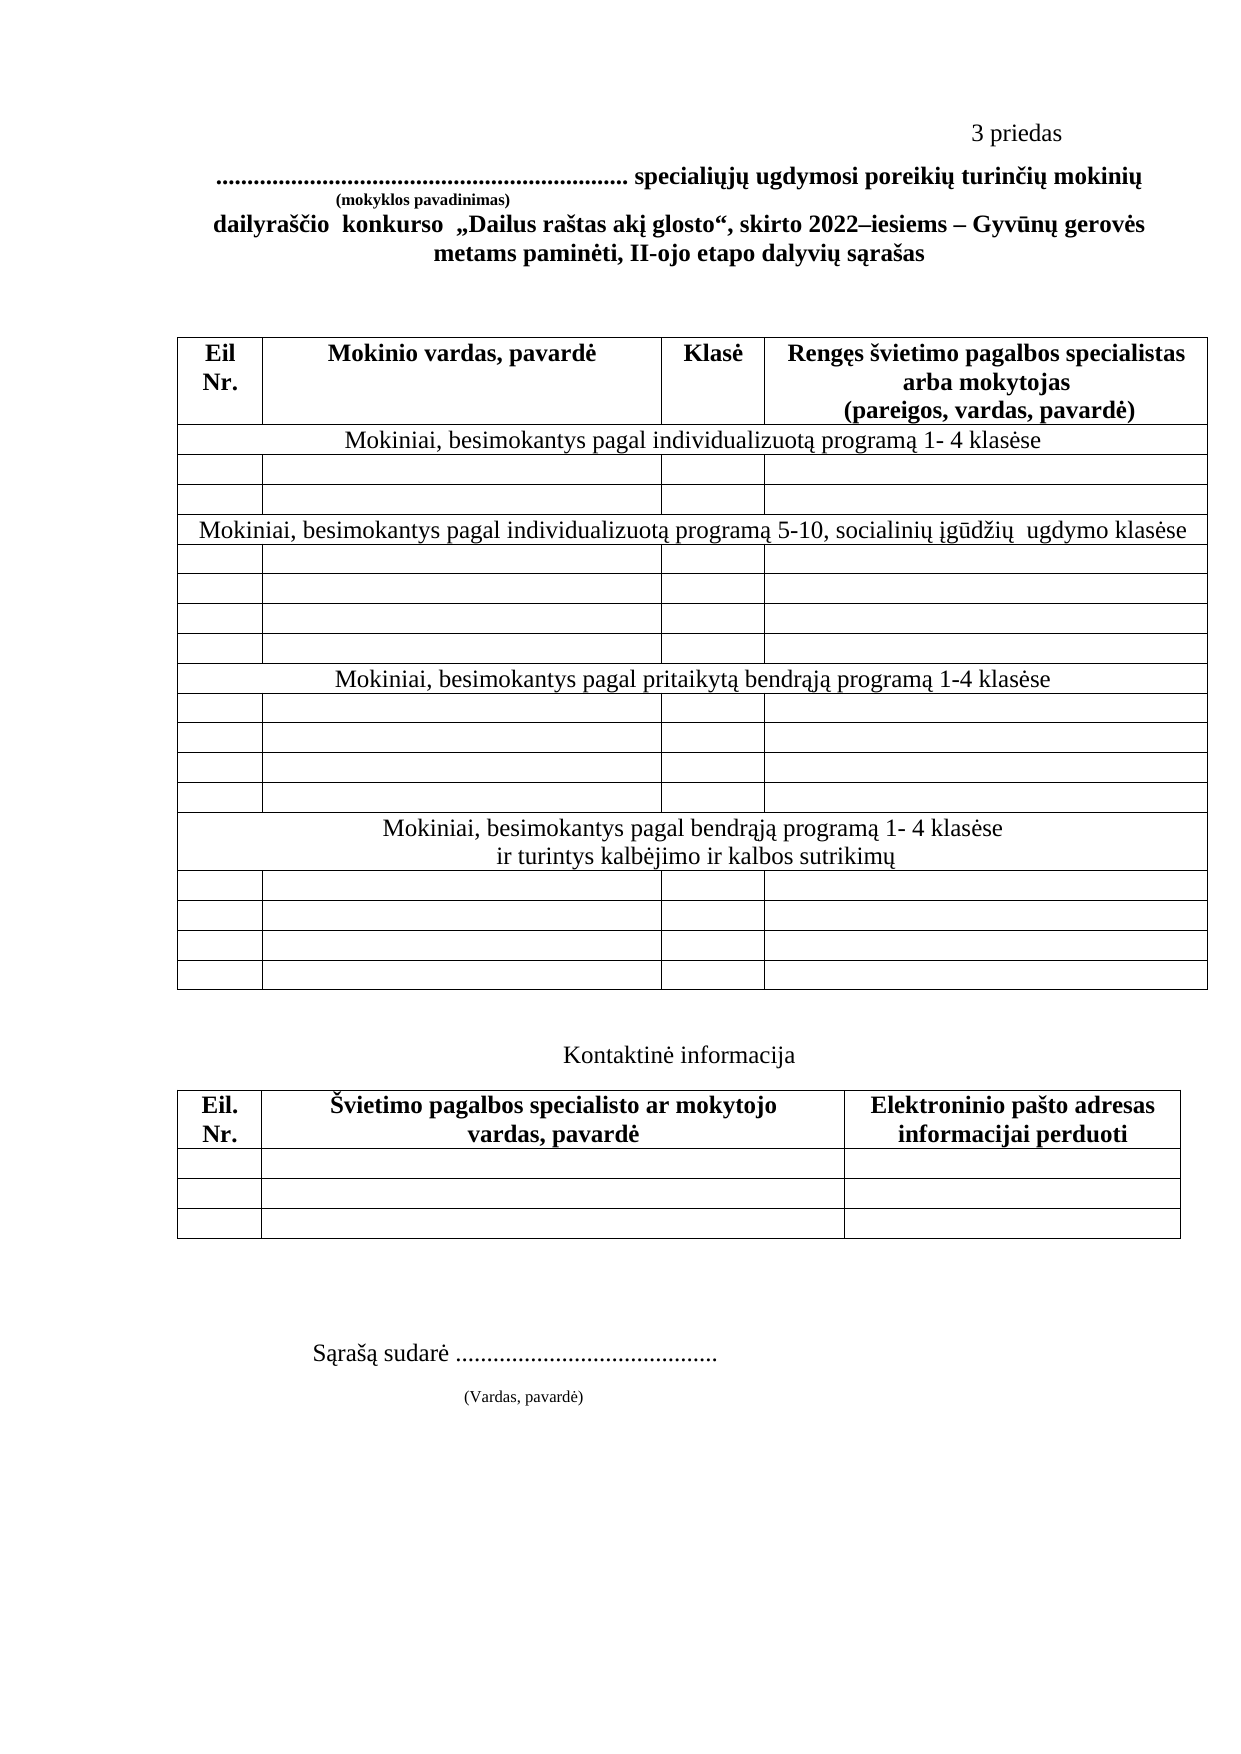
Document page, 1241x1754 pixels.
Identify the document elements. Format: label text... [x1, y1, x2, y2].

table_cell [178, 723, 262, 752]
table_cell [765, 783, 1207, 812]
table_cell [662, 485, 764, 514]
table_cell [662, 901, 764, 930]
table_cell [662, 455, 764, 484]
table_cell [178, 485, 262, 514]
table_cell [178, 1179, 261, 1208]
table_cell [263, 931, 661, 959]
table_cell [178, 931, 262, 959]
text Sąrašą sudarė .......................................... [177, 1338, 1181, 1366]
text Kontaktinė informacija [177, 1040, 1181, 1069]
table_cell [262, 1179, 844, 1208]
table_cell [263, 901, 661, 930]
table_cell [845, 1149, 1180, 1178]
table_cell [263, 753, 661, 782]
table_cell [263, 694, 661, 722]
table_cell [845, 1179, 1180, 1208]
table_cell [178, 455, 262, 484]
text (Vardas, pavardė) [312, 1387, 1181, 1406]
table_cell [178, 901, 262, 930]
table_header Mokinio vardas, pavardė [263, 338, 661, 424]
table_cell [262, 1149, 844, 1178]
table_cell [178, 1209, 261, 1237]
text .................................................................. specialiųjų ugdymosi poreikių turinčių mokinių [177, 161, 1181, 190]
table_cell [178, 634, 262, 663]
table_cell [178, 783, 262, 812]
table_cell [178, 961, 262, 989]
table_cell [263, 723, 661, 752]
table_cell [263, 871, 661, 900]
table_cell [765, 931, 1207, 959]
table_cell [263, 783, 661, 812]
table_cell [765, 694, 1207, 722]
table_cell [178, 871, 262, 900]
table_cell [662, 723, 764, 752]
table_cell [263, 604, 661, 633]
table_cell [765, 634, 1207, 663]
table_cell [662, 694, 764, 722]
table_header Rengęs švietimo pagalbos specialistas arba mokytojas (pareigos, vardas, pavardė) [765, 338, 1207, 424]
table_cell [263, 961, 661, 989]
table_cell Mokiniai, besimokantys pagal bendrąją programą 1- 4 klasėse ir turintys kalbėjimo ir kalbos sutrikimų [178, 813, 1207, 870]
table_cell [662, 574, 764, 603]
table_cell [178, 1149, 261, 1178]
table_cell [662, 545, 764, 573]
table_cell [178, 545, 262, 573]
table_header Eil. Nr. [178, 1091, 261, 1148]
table_cell [765, 545, 1207, 573]
table_cell [765, 901, 1207, 930]
table_cell [263, 634, 661, 663]
table_cell [262, 1209, 844, 1237]
table_cell [845, 1209, 1180, 1237]
table_cell [178, 574, 262, 603]
table_cell Mokiniai, besimokantys pagal individualizuotą programą 5-10, socialinių įgūdžių ugdymo klasėse [178, 515, 1207, 543]
table_cell [178, 694, 262, 722]
table_cell [178, 604, 262, 633]
table_cell [765, 871, 1207, 900]
table_cell [662, 753, 764, 782]
text 3 priedas [177, 118, 1181, 147]
table_header Klasė [662, 338, 764, 424]
table_cell [765, 455, 1207, 484]
table_cell [178, 753, 262, 782]
table_cell [765, 574, 1207, 603]
table_cell [263, 485, 661, 514]
table_cell [765, 485, 1207, 514]
table_cell [662, 634, 764, 663]
table_cell [765, 604, 1207, 633]
text dailyraščio konkurso „Dailus raštas akį glosto“, skirto 2022–iesiems – Gyvūnų gerovės metams paminėti, II-ojo etapo dalyvių sąrašas [177, 209, 1181, 267]
table_cell [263, 545, 661, 573]
table_cell [263, 455, 661, 484]
table_cell Mokiniai, besimokantys pagal individualizuotą programą 1- 4 klasėse [178, 425, 1207, 454]
table_header Švietimo pagalbos specialisto ar mokytojo vardas, pavardė [262, 1091, 844, 1148]
table_cell [765, 723, 1207, 752]
table_cell [765, 961, 1207, 989]
table_header Elektroninio pašto adresas informacijai perduoti [845, 1091, 1180, 1148]
table_cell [662, 604, 764, 633]
table_cell [263, 574, 661, 603]
table_cell [662, 783, 764, 812]
table_header Eil Nr. [178, 338, 262, 424]
text (mokyklos pavadinimas) [177, 190, 1181, 209]
table_cell [662, 931, 764, 959]
table_cell [662, 961, 764, 989]
table_cell Mokiniai, besimokantys pagal pritaikytą bendrąją programą 1-4 klasėse [178, 664, 1207, 692]
table_cell [662, 871, 764, 900]
table_cell [765, 753, 1207, 782]
